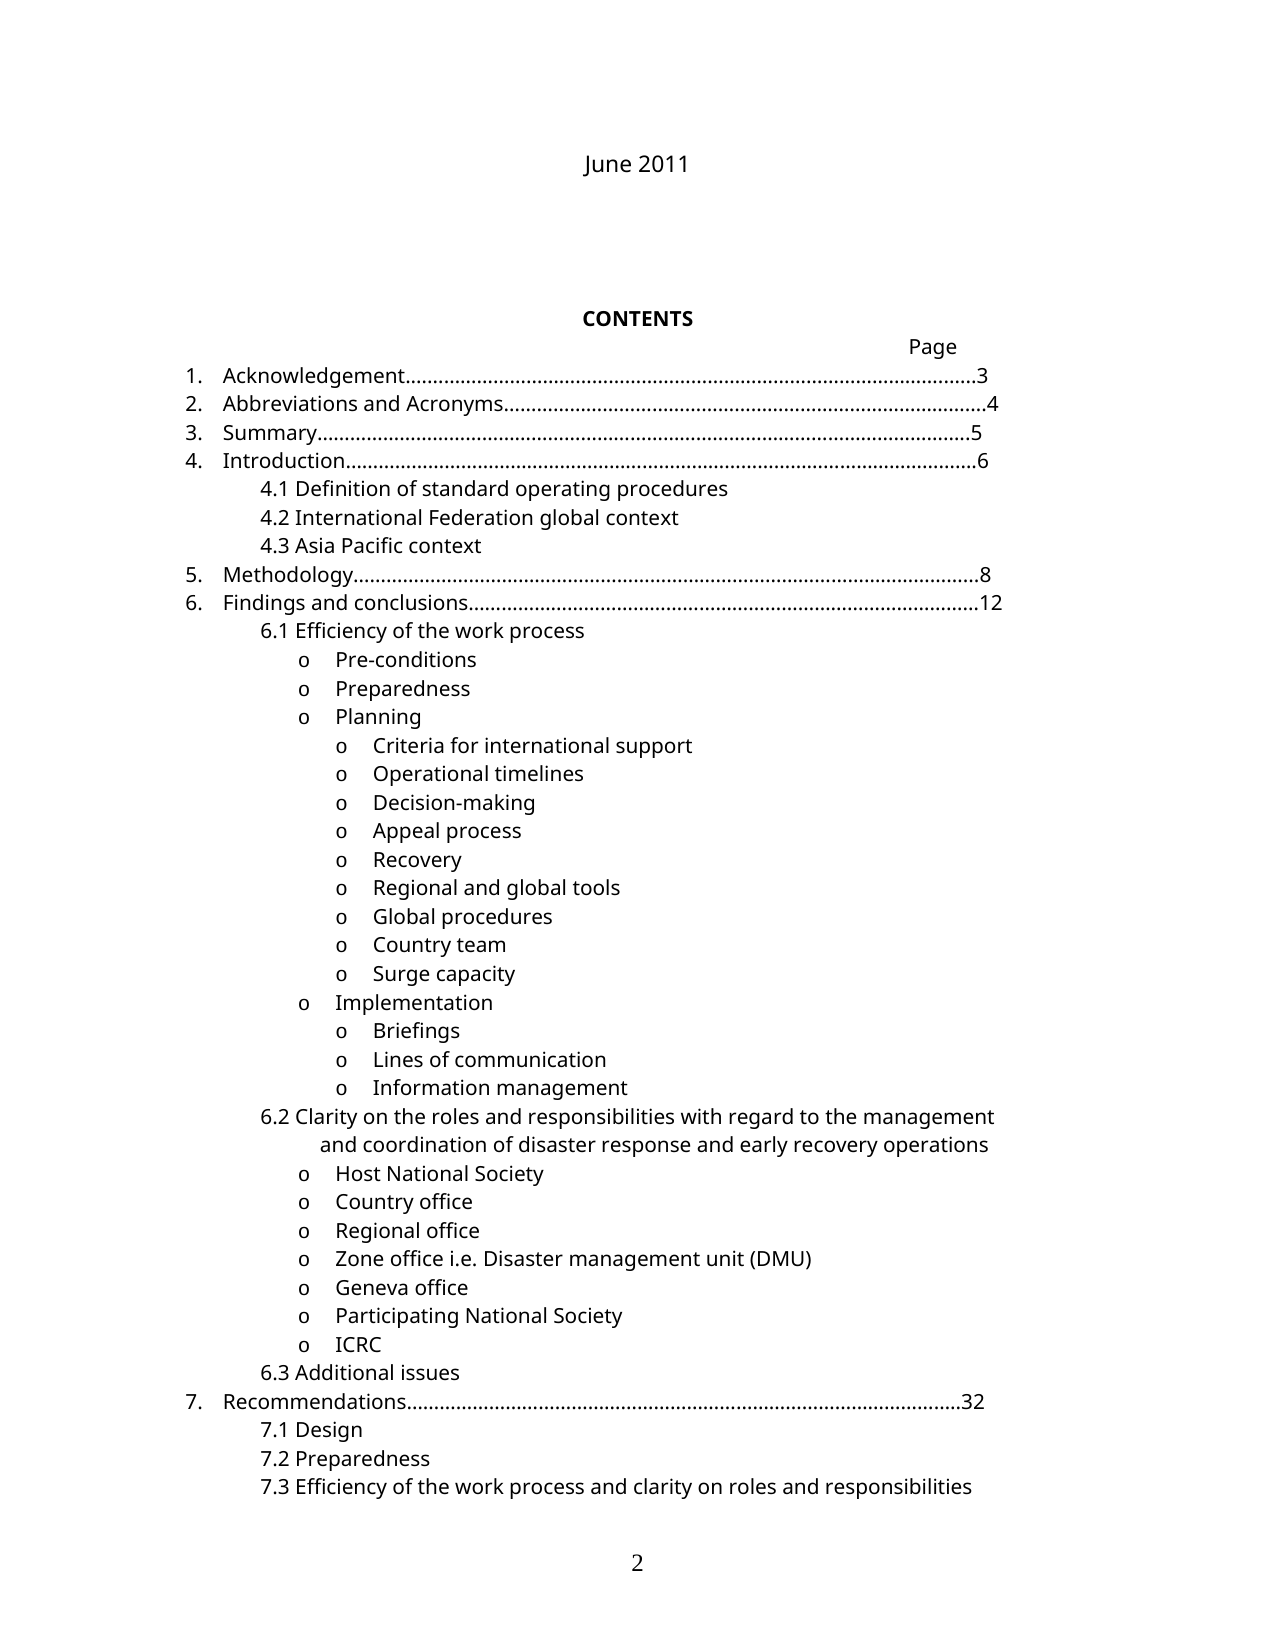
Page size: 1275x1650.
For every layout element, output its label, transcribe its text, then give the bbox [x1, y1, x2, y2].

text 4.3 Asia Pacific context [260, 531, 1127, 560]
text 7.2 Preparedness [260, 1444, 1127, 1472]
list Country team [335, 931, 1127, 959]
list Participating National Society [298, 1301, 1127, 1330]
list Criteria for international support [335, 731, 1127, 759]
list Operational timelines [335, 759, 1127, 788]
list Summary………………………………………………………………………………………………………..5 [185, 418, 1127, 446]
text 4.2 International Federation global context [260, 503, 1127, 531]
text 6.1 Efficiency of the work process [260, 617, 1127, 645]
text and coordination of disaster response and early recovery operations [260, 1130, 1127, 1159]
list Pre-conditions [298, 645, 1127, 674]
list Regional office [298, 1216, 1127, 1244]
list Lines of communication [335, 1045, 1127, 1073]
list Host National Society [298, 1159, 1127, 1187]
list Methodology…………………………………………………………………………………………………...8 [185, 560, 1127, 588]
list Geneva office [298, 1273, 1127, 1301]
text 6.2 Clarity on the roles and responsibilities with regard to the management [260, 1102, 1127, 1130]
list Zone office i.e. Disaster management unit (DMU) [298, 1244, 1127, 1273]
list Surge capacity [335, 959, 1127, 988]
subtitle CONTENTS [148, 304, 1127, 332]
list ICRC [298, 1330, 1127, 1358]
text 7.1 Design [260, 1415, 1127, 1444]
list Planning [298, 702, 1127, 731]
list Decision-making [335, 788, 1127, 816]
text 6.3 Additional issues [260, 1358, 1127, 1387]
list Appeal process [335, 816, 1127, 845]
list Country office [298, 1187, 1127, 1216]
text 4.1 Definition of standard operating procedures [260, 474, 1127, 503]
text June 2011 [148, 148, 1127, 179]
list Briefings [335, 1016, 1127, 1045]
list Information management [335, 1073, 1127, 1102]
list Recommendations………………………………………………………………………………………..32 [185, 1387, 1127, 1415]
list Abbreviations and Acronyms…………………………………………………………………………….4 [185, 389, 1127, 418]
list Acknowledgement.……………………………………………………………………………………..…..3 [185, 361, 1127, 389]
list Recovery [335, 845, 1127, 873]
list Implementation [298, 988, 1127, 1016]
list Regional and global tools [335, 873, 1127, 902]
list Preparedness [298, 674, 1127, 702]
list Global procedures [335, 902, 1127, 931]
list Introduction…………………………………………………………………………………………………….6 [185, 446, 1127, 474]
text Page [148, 332, 1127, 361]
list Findings and conclusions…………………………………………………………………………………12 [185, 588, 1127, 617]
text 7.3 Efficiency of the work process and clarity on roles and responsibilities [260, 1472, 1127, 1501]
